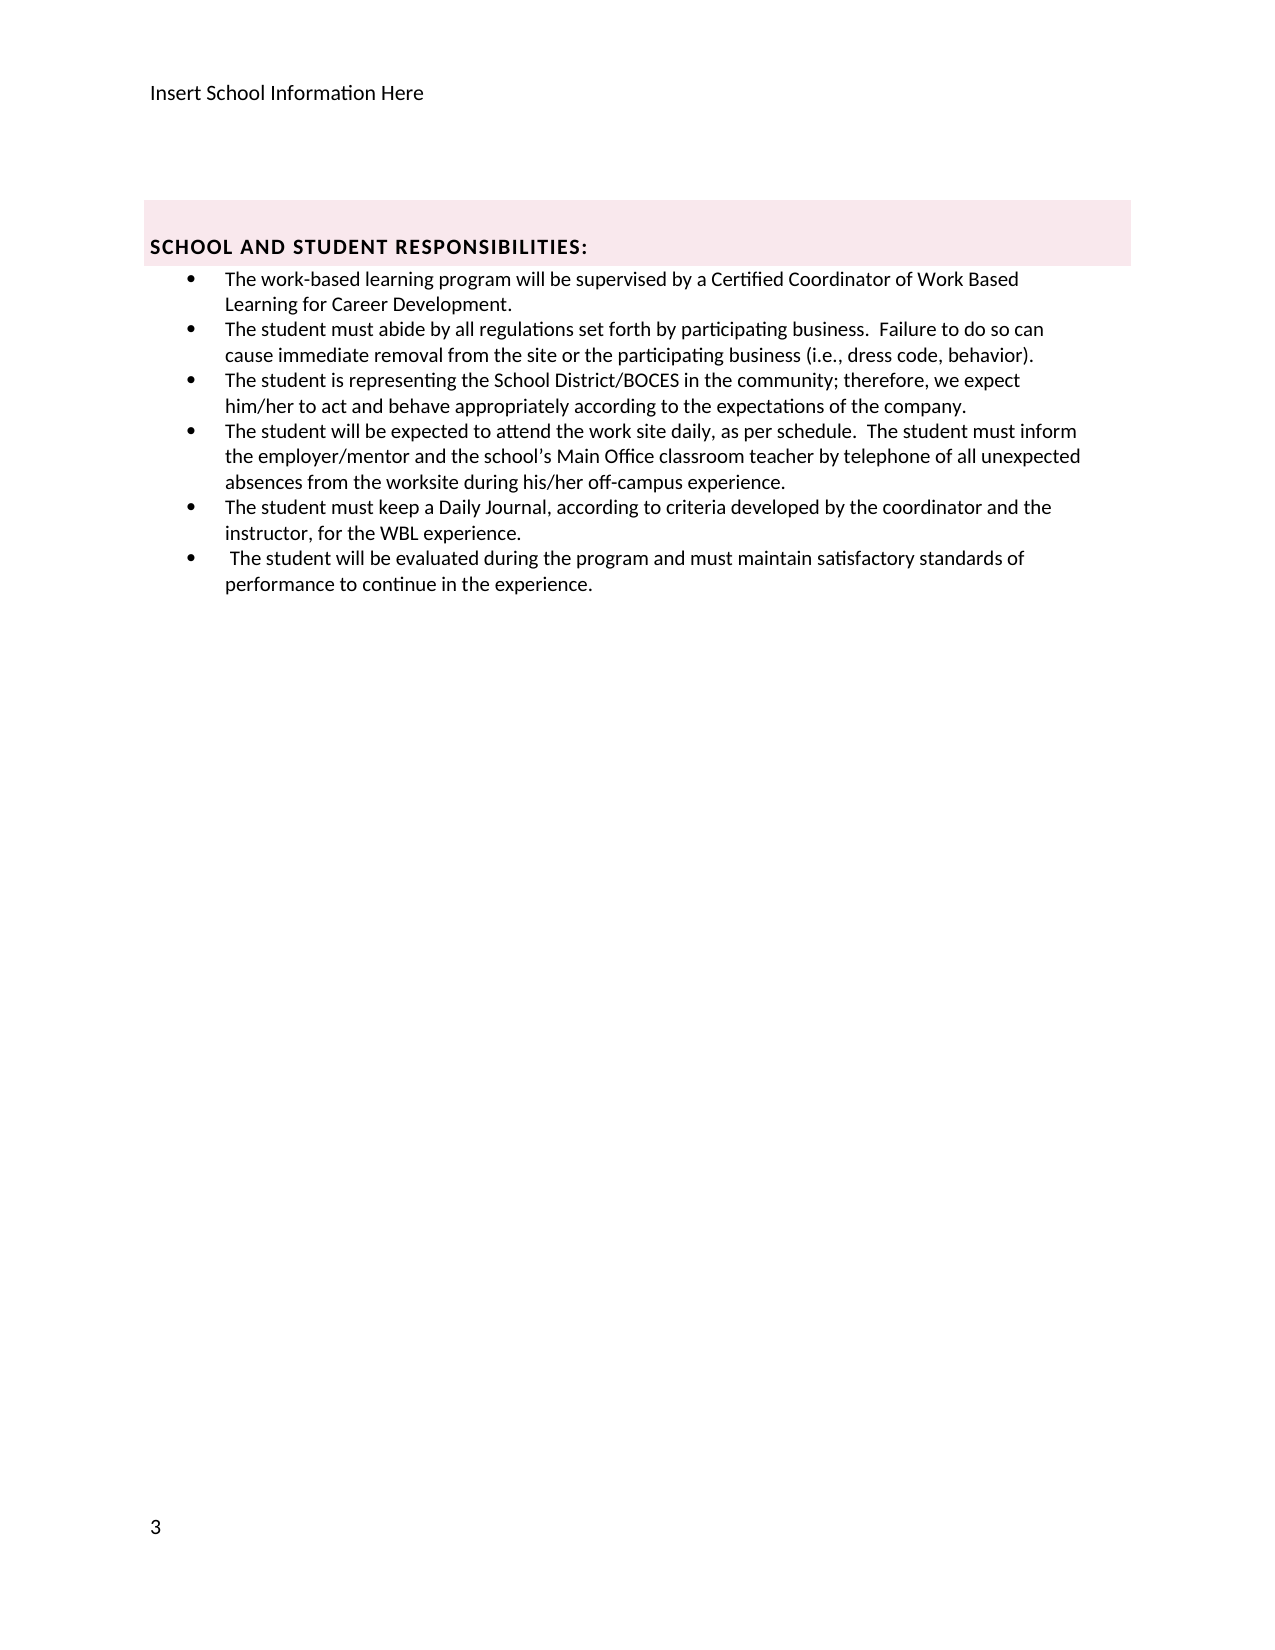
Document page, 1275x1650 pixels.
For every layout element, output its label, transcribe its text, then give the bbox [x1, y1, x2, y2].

subtitle School and Student Responsibilities: [150, 227, 1125, 259]
list The student will be evaluated during the program and must maintain satisfactory standards of performance to continue in the experience. [187, 545, 1084, 596]
list The student must keep a Daily Journal, according to criteria developed by the coordinator and the instructor, for the WBL experience. [187, 494, 1084, 545]
list The student must abide by all regulations set forth by participating business. Failure to do so can cause immediate removal from the site or the participating business (i.e., dress code, behavior). [187, 317, 1084, 367]
list The student will be expected to attend the work site daily, as per schedule. The student must inform the employer/mentor and the school’s Main Office classroom teacher by telephone of all unexpected absences from the worksite during his/her off-campus experience. [187, 418, 1084, 494]
list The work-based learning program will be supervised by a Certified Coordinator of Work Based Learning for Career Development. [187, 266, 1084, 317]
list The student is representing the School District/BOCES in the community; therefore, we expect him/her to act and behave appropriately according to the expectations of the company. [187, 367, 1084, 418]
